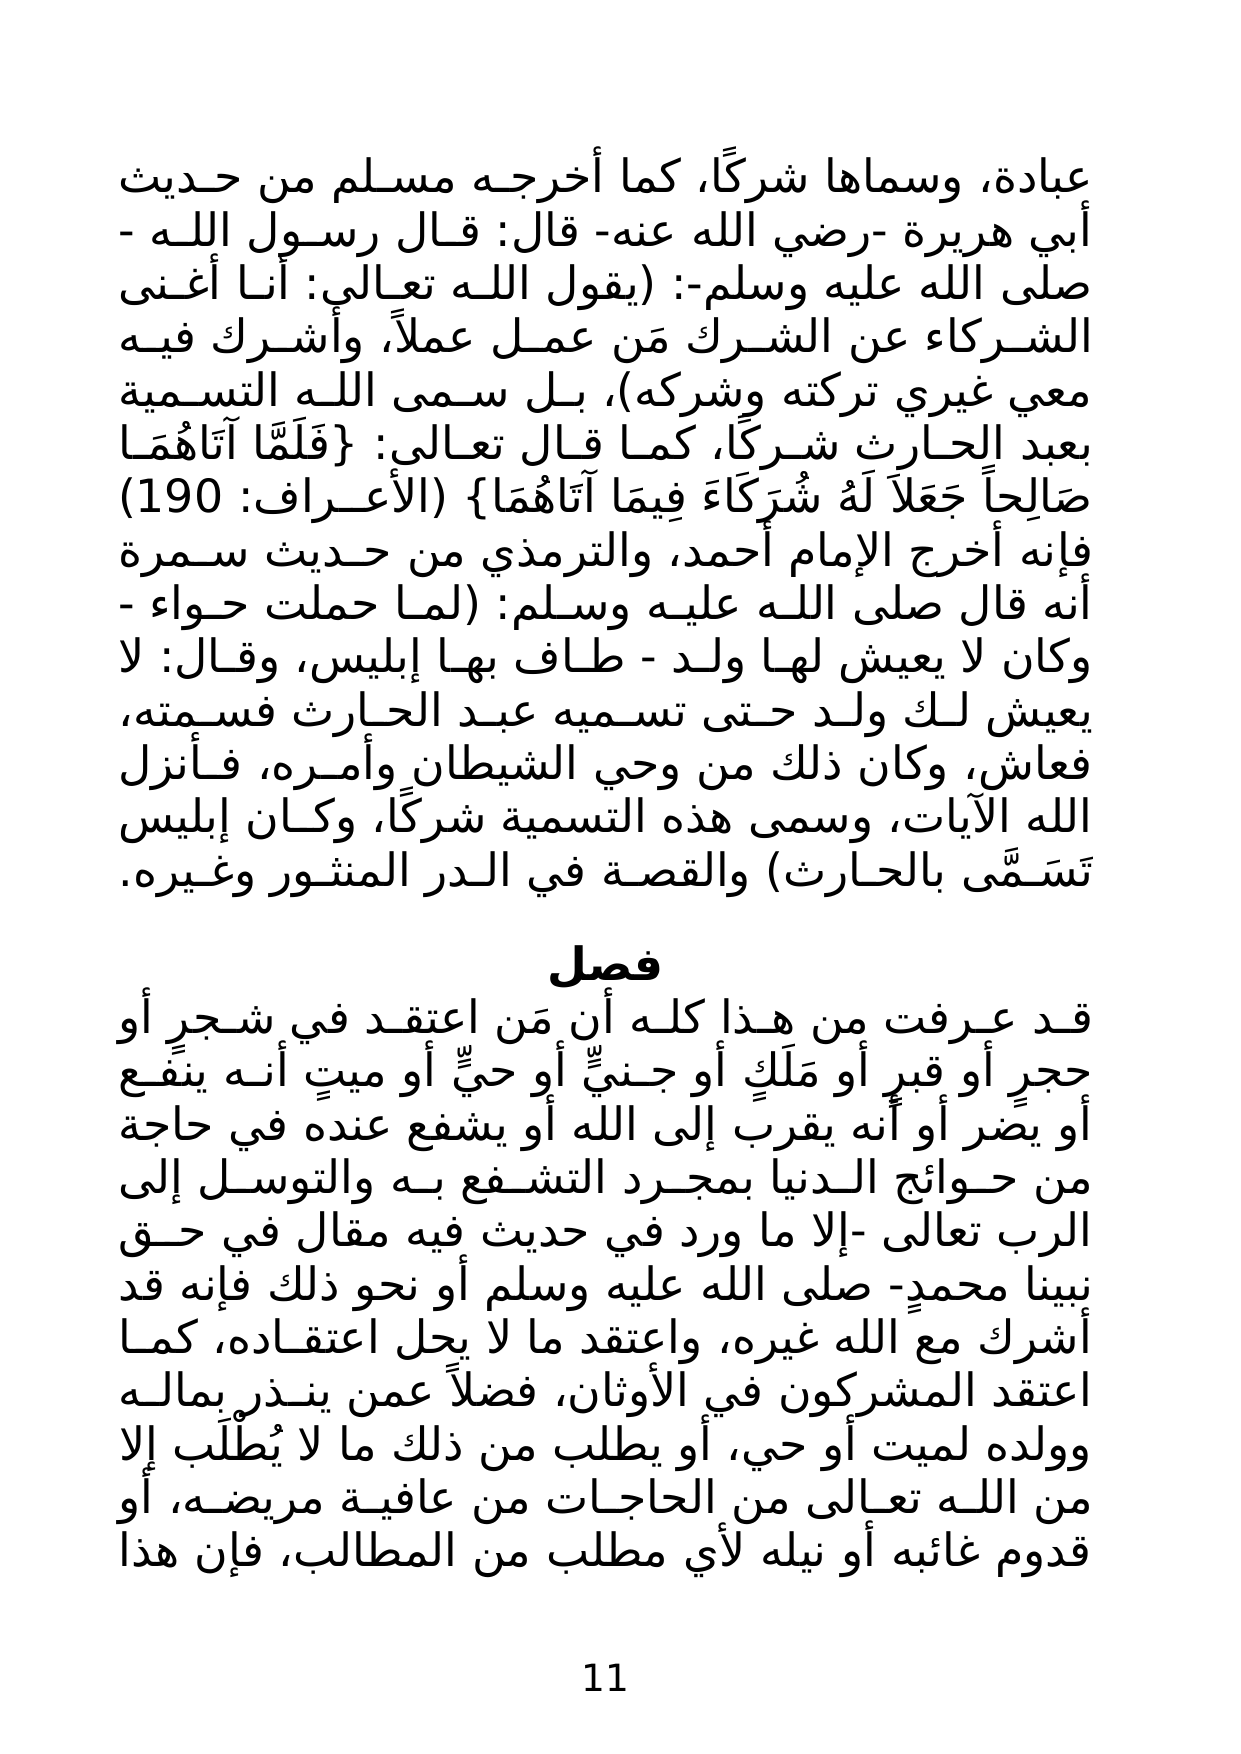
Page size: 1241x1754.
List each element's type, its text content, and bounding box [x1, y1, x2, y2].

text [118, 150, 1093, 937]
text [118, 991, 1093, 1577]
text فصل [118, 937, 1093, 991]
